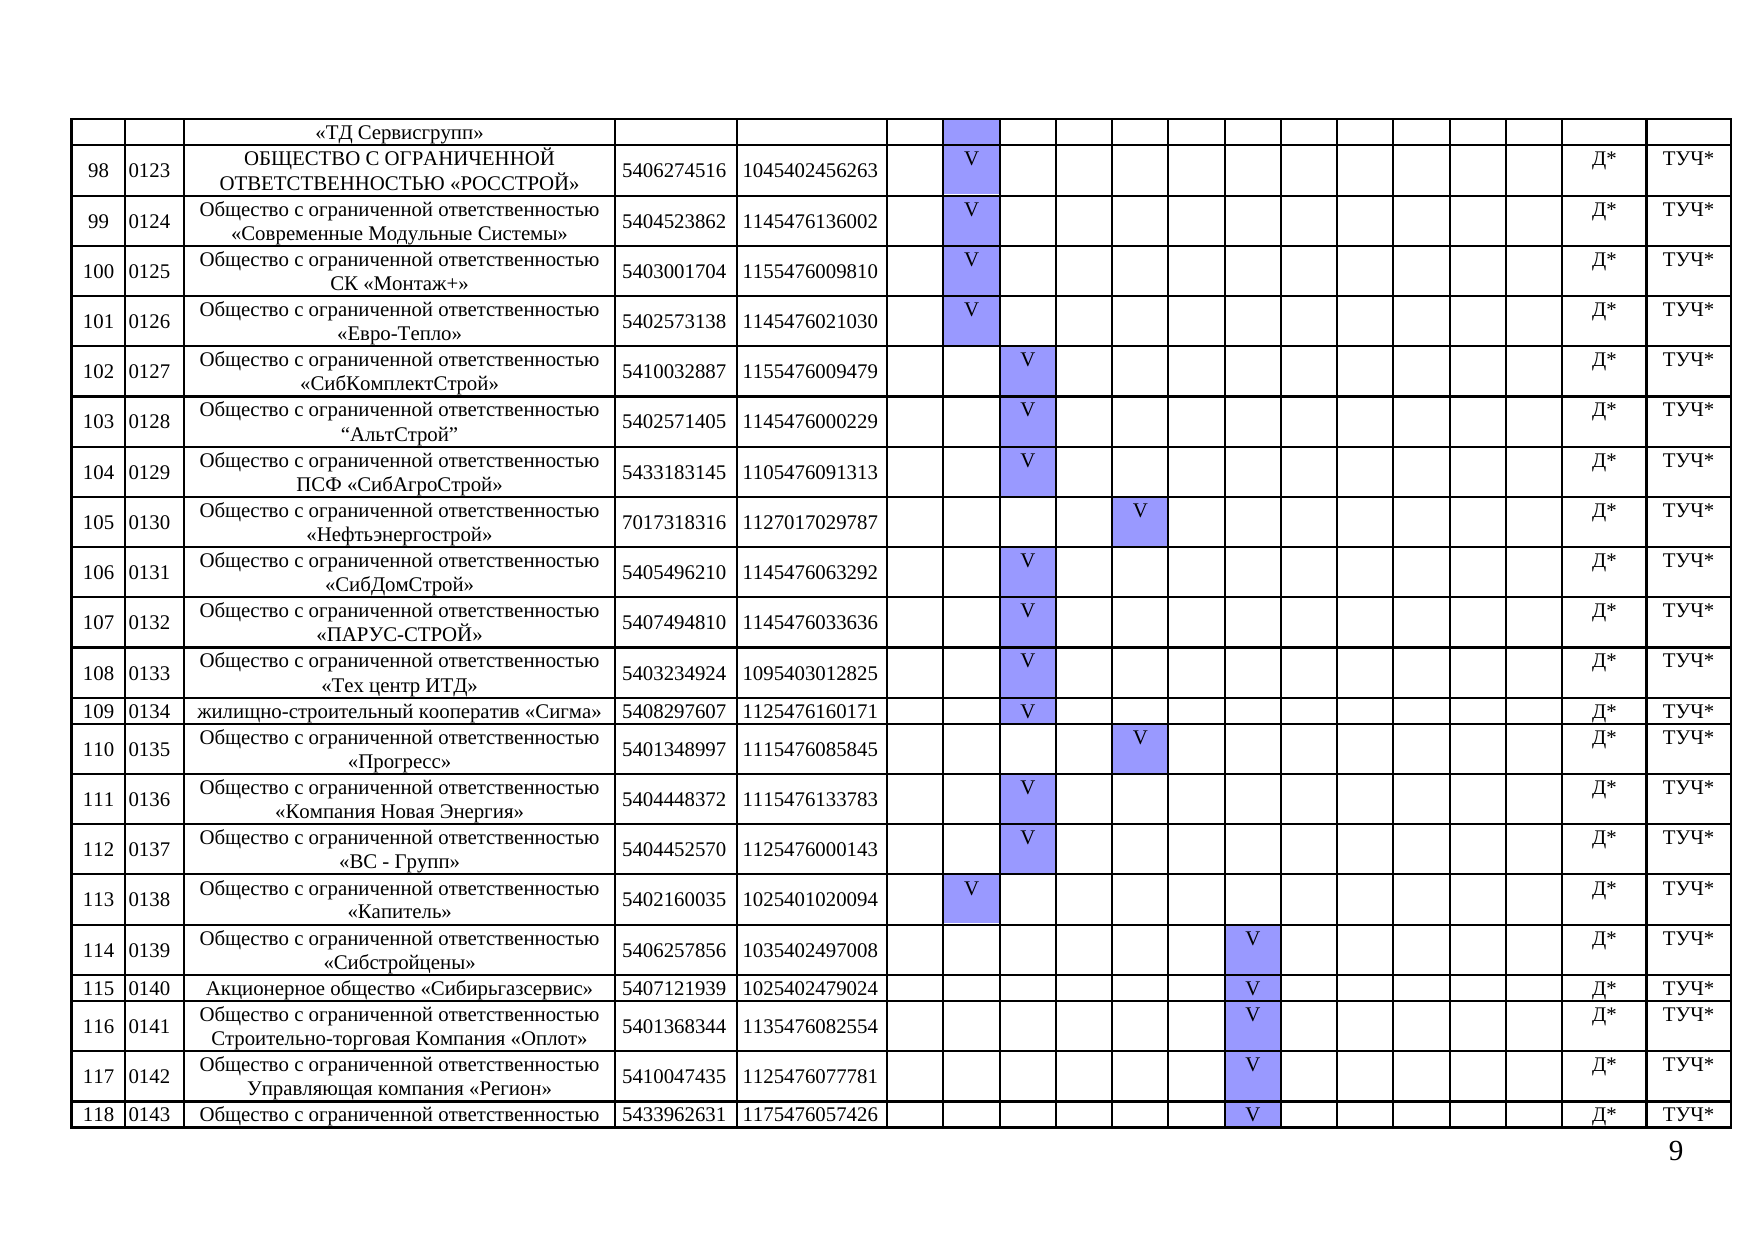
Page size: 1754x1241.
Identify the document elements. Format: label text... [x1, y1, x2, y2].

table_cell V [1001, 699, 1055, 723]
table_cell 98 [73, 146, 124, 194]
table_cell [1113, 1052, 1167, 1100]
table_cell [944, 448, 999, 496]
table_cell [1057, 347, 1111, 395]
table_cell [1226, 548, 1280, 596]
table_cell Общество с ограниченной ответственностью «Компания Новая Энергия» [185, 775, 614, 823]
table_cell [1338, 197, 1392, 245]
table_cell 109 [73, 699, 124, 723]
table_cell [1282, 976, 1336, 1000]
table_cell [1451, 875, 1505, 923]
table_cell Д* [1563, 875, 1645, 923]
table_cell 118 [73, 1103, 124, 1126]
table_cell 0137 [126, 825, 183, 873]
table_cell [1001, 1002, 1055, 1050]
table_cell [888, 976, 942, 1000]
table_cell Д* [1563, 1002, 1645, 1050]
table_cell [1282, 875, 1336, 923]
table_cell V [1113, 498, 1167, 546]
table_cell [1057, 548, 1111, 596]
table_cell [1282, 725, 1336, 773]
table_cell [888, 875, 942, 923]
table_cell ТУЧ* [1648, 1002, 1730, 1050]
table_cell [1001, 120, 1055, 144]
table_cell [1338, 1103, 1392, 1126]
table_cell 114 [73, 926, 124, 974]
table_cell 103 [73, 398, 124, 446]
table_cell [1394, 146, 1449, 194]
table_cell [1507, 699, 1561, 723]
table_cell [1113, 1002, 1167, 1050]
table_cell Общество с ограниченной ответственностью «Нефтьэнергострой» [185, 498, 614, 546]
table_cell [1226, 297, 1280, 345]
table_cell ТУЧ* [1648, 875, 1730, 923]
table_cell [1226, 875, 1280, 923]
table_cell [1507, 247, 1561, 295]
table_cell [944, 598, 999, 646]
table_cell [1057, 297, 1111, 345]
table_cell [1282, 926, 1336, 974]
table_cell 1145476136002 [738, 197, 886, 245]
table_cell ТУЧ* [1648, 699, 1730, 723]
table_cell [888, 825, 942, 873]
table_cell 5402160035 [616, 875, 736, 923]
table_cell [944, 548, 999, 596]
table_cell [1282, 197, 1336, 245]
table_cell [1338, 120, 1392, 144]
table_cell 1045402493025 [738, 120, 886, 144]
table_cell [1001, 498, 1055, 546]
table_cell [1451, 548, 1505, 596]
table_cell [1507, 347, 1561, 395]
table_cell [1507, 1052, 1561, 1100]
table_cell 5404452570 [616, 825, 736, 873]
table_cell [1001, 875, 1055, 923]
table_cell [1338, 976, 1392, 1000]
table_cell Д* [1563, 247, 1645, 295]
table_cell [185, 120, 614, 144]
table_cell [1338, 247, 1392, 295]
table_cell [1507, 598, 1561, 646]
table_cell 5404448372 [616, 775, 736, 823]
table_cell [1057, 120, 1111, 144]
table_cell [1113, 976, 1167, 1000]
table_cell [944, 398, 999, 446]
table_cell 104 [73, 448, 124, 496]
table_cell [1113, 146, 1167, 194]
table_cell [1169, 247, 1224, 295]
table_cell 106 [73, 548, 124, 596]
table_cell [888, 649, 942, 697]
table_cell V [944, 146, 999, 194]
table_cell ТУЧ* [1648, 297, 1730, 345]
table_cell [1338, 297, 1392, 345]
table_cell [1057, 598, 1111, 646]
table_cell Общество с ограниченной ответственностью «Капитель» [185, 875, 614, 923]
table_cell Общество с ограниченной ответственностью «Евро-Тепло» [185, 297, 614, 345]
table_cell Общество с ограниченной ответственностью Управляющая компания «Регион» [185, 1052, 614, 1100]
table_cell [1282, 1103, 1336, 1126]
table_cell 0126 [126, 297, 183, 345]
table_cell V [1001, 398, 1055, 446]
table_cell [1282, 146, 1336, 194]
table_cell [888, 347, 942, 395]
table_cell ТУЧ* [1648, 1052, 1730, 1100]
table_cell [1057, 649, 1111, 697]
table_cell [1226, 699, 1280, 723]
table_cell [888, 120, 942, 144]
table_cell [1226, 448, 1280, 496]
table_cell [1394, 1002, 1449, 1050]
table_cell 0135 [126, 725, 183, 773]
table_cell [888, 775, 942, 823]
table_cell Общество с ограниченной ответственностью «Современные Модульные Системы» [185, 197, 614, 245]
table_cell Д* [1563, 598, 1645, 646]
table_cell ТУЧ* [1648, 247, 1730, 295]
table_cell Общество с ограниченной ответственностью «СибДомСтрой» [185, 548, 614, 596]
table_cell [1394, 247, 1449, 295]
table_cell 1145476063292 [738, 548, 886, 596]
table_cell 0130 [126, 498, 183, 546]
table_cell Д* [1563, 775, 1645, 823]
table_cell [1338, 1052, 1392, 1100]
table_cell [944, 725, 999, 773]
table_cell [1057, 498, 1111, 546]
table_cell 5406274516 [616, 146, 736, 194]
table_cell [1282, 548, 1336, 596]
table_cell [888, 598, 942, 646]
table_cell [1113, 649, 1167, 697]
table_cell [1451, 498, 1505, 546]
table_cell 5405496210 [616, 548, 736, 596]
table_cell [1394, 699, 1449, 723]
table_cell [1338, 725, 1392, 773]
table_cell [888, 398, 942, 446]
table_cell [1394, 548, 1449, 596]
table_cell [1394, 197, 1449, 245]
table_cell [1169, 1052, 1224, 1100]
table_cell Общество с ограниченной ответственностью “АльтСтрой” [185, 398, 614, 446]
table_cell [888, 1052, 942, 1100]
table_cell V [944, 197, 999, 245]
table_cell [1451, 649, 1505, 697]
table_cell 5407121939 [616, 976, 736, 1000]
table_cell [1394, 297, 1449, 345]
table_cell [944, 347, 999, 395]
table_cell Д* [1563, 146, 1645, 194]
table_cell [1226, 649, 1280, 697]
table_cell 1155476009810 [738, 247, 886, 295]
table_cell [1507, 548, 1561, 596]
table_cell 0143 [126, 1103, 183, 1126]
table_cell [888, 1103, 942, 1126]
table_cell V [1226, 1103, 1280, 1126]
table_cell [1282, 825, 1336, 873]
table_cell 7017318316 [616, 498, 736, 546]
table_cell Д* [1563, 1103, 1645, 1126]
table_cell [1338, 775, 1392, 823]
table_cell 1127017029787 [738, 498, 886, 546]
table_cell [1451, 247, 1505, 295]
table_cell 0138 [126, 875, 183, 923]
table_cell [888, 448, 942, 496]
table_cell Акционерное общество «Сибирьгазсервис» [185, 976, 614, 1000]
table_cell [1338, 548, 1392, 596]
table_cell [1113, 775, 1167, 823]
table_cell 5401368344 [616, 1002, 736, 1050]
table_cell Д* [1563, 448, 1645, 496]
table_cell Общество с ограниченной ответственностью Строительно-торговая Компания «Оплот» [185, 1002, 614, 1050]
table_cell [1394, 498, 1449, 546]
table_cell 107 [73, 598, 124, 646]
table_cell [1226, 197, 1280, 245]
table_cell [1057, 875, 1111, 923]
table_cell 111 [73, 775, 124, 823]
table_cell V [1001, 347, 1055, 395]
table_cell [1001, 247, 1055, 295]
table_cell Д* [1563, 926, 1645, 974]
table_cell 0141 [126, 1002, 183, 1050]
table_cell [1169, 146, 1224, 194]
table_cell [185, 1103, 614, 1126]
table_cell 1125476000143 [738, 825, 886, 873]
table_cell 1125476077781 [738, 1052, 886, 1100]
table_cell [1338, 448, 1392, 496]
table_cell [1507, 197, 1561, 245]
table_cell Д* [1563, 498, 1645, 546]
table_cell ТУЧ* [1648, 1103, 1730, 1126]
table_cell [1282, 498, 1336, 546]
table_cell 1095403012825 [738, 649, 886, 697]
table_cell 5402573138 [616, 297, 736, 345]
table_cell [1394, 875, 1449, 923]
table_cell 5433183145 [616, 448, 736, 496]
table_cell [1113, 699, 1167, 723]
table_cell 0139 [126, 926, 183, 974]
table_cell ТУЧ* [1648, 598, 1730, 646]
table_cell ТУЧ* [1648, 197, 1730, 245]
table_cell [888, 926, 942, 974]
table_cell [1507, 875, 1561, 923]
table_cell [1338, 347, 1392, 395]
table_cell [1169, 120, 1224, 144]
table_cell [1451, 448, 1505, 496]
table_cell Д* [1563, 398, 1645, 446]
table_cell [1394, 1052, 1449, 1100]
table_cell [1226, 725, 1280, 773]
table_cell 5402571405 [616, 398, 736, 446]
table_cell 1025401020094 [738, 875, 886, 923]
table_cell [1282, 699, 1336, 723]
table_cell [888, 297, 942, 345]
table_cell [1394, 725, 1449, 773]
table_cell [1226, 247, 1280, 295]
table_cell V [944, 875, 999, 923]
table_cell Общество с ограниченной ответственностью «Сибстройцены» [185, 926, 614, 974]
table_cell [1169, 548, 1224, 596]
table_cell 113 [73, 875, 124, 923]
table_cell 100 [73, 247, 124, 295]
table_cell [1282, 247, 1336, 295]
table_cell [1226, 775, 1280, 823]
table_cell [1394, 926, 1449, 974]
table_cell 0123 [126, 146, 183, 194]
table_cell Д* [1563, 725, 1645, 773]
table_cell [1507, 649, 1561, 697]
table_cell [1394, 825, 1449, 873]
table_cell [1394, 1103, 1449, 1126]
table_cell [1169, 725, 1224, 773]
table_cell [1169, 598, 1224, 646]
table_cell 112 [73, 825, 124, 873]
table_cell [1113, 875, 1167, 923]
table_cell [1282, 398, 1336, 446]
table_cell [888, 699, 942, 723]
table_cell 5406286840 [616, 120, 736, 144]
table_cell [1169, 448, 1224, 496]
table_cell [1507, 926, 1561, 974]
table_cell 117 [73, 1052, 124, 1100]
table_cell [1282, 1002, 1336, 1050]
table_cell [1057, 775, 1111, 823]
table_cell [1057, 1103, 1111, 1126]
table_cell [1169, 197, 1224, 245]
table_cell 116 [73, 1002, 124, 1050]
table_cell [1057, 976, 1111, 1000]
table_cell жилищно-строительный кооператив «Сигма» [185, 699, 614, 723]
table_cell ТУЧ* [1648, 347, 1730, 395]
table_cell [944, 649, 999, 697]
table_cell V [1001, 649, 1055, 697]
table_cell 99 [73, 197, 124, 245]
table_cell [1451, 297, 1505, 345]
table_cell [1113, 598, 1167, 646]
table_cell Д* [1563, 825, 1645, 873]
table_cell [1507, 448, 1561, 496]
table_cell [1169, 1002, 1224, 1050]
table_cell [1113, 825, 1167, 873]
table_cell [1057, 197, 1111, 245]
table_cell [888, 146, 942, 194]
table_cell 5433962631 [616, 1103, 736, 1126]
table_cell [1113, 297, 1167, 345]
table_cell Общество с ограниченной ответственностью «ВС - Групп» [185, 825, 614, 873]
table_cell V [1001, 548, 1055, 596]
table_cell [1507, 1002, 1561, 1050]
table_cell [888, 197, 942, 245]
table_cell [944, 1002, 999, 1050]
table_cell ТУЧ* [1648, 775, 1730, 823]
table_cell [944, 699, 999, 723]
table_cell [1113, 197, 1167, 245]
table_cell [1394, 398, 1449, 446]
table_cell 1125476160171 [738, 699, 886, 723]
table_cell [1001, 297, 1055, 345]
table_cell 1145476021030 [738, 297, 886, 345]
table_cell 0132 [126, 598, 183, 646]
table_cell [1169, 976, 1224, 1000]
table_cell [1507, 120, 1561, 144]
table_cell 1115476085845 [738, 725, 886, 773]
table_cell [1338, 398, 1392, 446]
table_cell Общество с ограниченной ответственностью «ПАРУС-СТРОЙ» [185, 598, 614, 646]
table_cell [1338, 498, 1392, 546]
table_cell [1113, 448, 1167, 496]
table_cell Д* [1563, 297, 1645, 345]
table_cell [1451, 976, 1505, 1000]
table_cell ТУЧ* [1648, 448, 1730, 496]
table_cell V [944, 297, 999, 345]
table_cell 0131 [126, 548, 183, 596]
table_cell Общество с ограниченной ответственностью «Тех центр ИТД» [185, 649, 614, 697]
table_cell [1394, 598, 1449, 646]
table_cell [1338, 926, 1392, 974]
table_cell [1394, 120, 1449, 144]
table_cell V [1113, 725, 1167, 773]
table_cell [1507, 976, 1561, 1000]
table_cell [1451, 926, 1505, 974]
table_cell 101 [73, 297, 124, 345]
table_cell ОБЩЕСТВО С ОГРАНИЧЕННОЙ ОТВЕТСТВЕННОСТЬЮ «РОССТРОЙ» [185, 146, 614, 194]
table_cell [1282, 297, 1336, 345]
table_cell 0133 [126, 649, 183, 697]
table_cell [1057, 926, 1111, 974]
table_cell [1169, 875, 1224, 923]
table_cell 105 [73, 498, 124, 546]
table_cell [1001, 197, 1055, 245]
table_cell Д* [1563, 976, 1645, 1000]
table_cell [1451, 120, 1505, 144]
table_cell [1451, 146, 1505, 194]
table_cell 5404523862 [616, 197, 736, 245]
table_cell [1451, 197, 1505, 245]
table_cell V [944, 247, 999, 295]
table_cell [1169, 926, 1224, 974]
table_cell [1057, 247, 1111, 295]
table_cell [1169, 398, 1224, 446]
table_cell V [1001, 825, 1055, 873]
table_cell 1175476057426 [738, 1103, 886, 1126]
table_cell 0122 [126, 120, 183, 144]
table_cell [1113, 120, 1167, 144]
table_cell [1451, 1002, 1505, 1050]
table_cell [1001, 976, 1055, 1000]
table_cell 110 [73, 725, 124, 773]
table_cell [888, 498, 942, 546]
table_cell ТУЧ* [1648, 976, 1730, 1000]
table_cell [1282, 775, 1336, 823]
table_cell [1001, 725, 1055, 773]
table_cell 0136 [126, 775, 183, 823]
table_cell [1451, 699, 1505, 723]
table_cell 115 [73, 976, 124, 1000]
table_cell 5406257856 [616, 926, 736, 974]
table_cell [1113, 1103, 1167, 1126]
table_cell ТУЧ* [1648, 120, 1730, 144]
table_cell ТУЧ* [1648, 725, 1730, 773]
table_cell [1451, 1052, 1505, 1100]
table_cell [1507, 825, 1561, 873]
table_cell 0124 [126, 197, 183, 245]
table_cell [1169, 775, 1224, 823]
table_cell [944, 825, 999, 873]
table_cell Д* [1563, 120, 1645, 144]
table_cell ТУЧ* [1648, 649, 1730, 697]
table_cell 0128 [126, 398, 183, 446]
table_cell 0127 [126, 347, 183, 395]
table_cell [1057, 146, 1111, 194]
table_cell [944, 1052, 999, 1100]
table_cell [1226, 120, 1280, 144]
table_cell [944, 926, 999, 974]
table_cell Д* [1563, 649, 1645, 697]
table_cell [1226, 598, 1280, 646]
table_cell 1115476133783 [738, 775, 886, 823]
table_cell ТУЧ* [1648, 926, 1730, 974]
table_cell [1451, 825, 1505, 873]
table_cell V [944, 120, 999, 144]
table_cell [1282, 347, 1336, 395]
table_cell [1338, 598, 1392, 646]
table_cell V [1226, 926, 1280, 974]
table_cell [1057, 398, 1111, 446]
table_cell Д* [1563, 1052, 1645, 1100]
table_cell 0142 [126, 1052, 183, 1100]
table_cell [1113, 926, 1167, 974]
table_cell [1338, 1002, 1392, 1050]
table_cell [888, 548, 942, 596]
table_cell [1282, 120, 1336, 144]
table_cell 0134 [126, 699, 183, 723]
table_cell 1105476091313 [738, 448, 886, 496]
table_cell 1155476009479 [738, 347, 886, 395]
table_cell [888, 1002, 942, 1050]
table_cell Д* [1563, 699, 1645, 723]
table_cell 0140 [126, 976, 183, 1000]
table_cell 5408297607 [616, 699, 736, 723]
table_cell 1025402479024 [738, 976, 886, 1000]
table_cell 5407494810 [616, 598, 736, 646]
table_cell [1394, 775, 1449, 823]
table_cell [1057, 725, 1111, 773]
table_cell ТУЧ* [1648, 398, 1730, 446]
table_cell V [1226, 1002, 1280, 1050]
table_cell 5403234924 [616, 649, 736, 697]
table_cell 97 [73, 120, 124, 144]
table_cell ТУЧ* [1648, 825, 1730, 873]
table_cell [1113, 247, 1167, 295]
table_cell 1045402456263 [738, 146, 886, 194]
table_cell [1507, 1103, 1561, 1126]
table_cell [1394, 347, 1449, 395]
table_cell [1169, 825, 1224, 873]
table_cell [1338, 875, 1392, 923]
table_cell [1394, 649, 1449, 697]
table_cell V [1226, 976, 1280, 1000]
table_cell [1001, 146, 1055, 194]
table_cell 5410047435 [616, 1052, 736, 1100]
table_cell Общество с ограниченной ответственностью «Прогресс» [185, 725, 614, 773]
table_cell [1507, 398, 1561, 446]
table_cell [1226, 347, 1280, 395]
table_cell [1057, 699, 1111, 723]
table_cell [1113, 347, 1167, 395]
table_cell [1226, 398, 1280, 446]
table_cell ТУЧ* [1648, 498, 1730, 546]
table_cell ТУЧ* [1648, 548, 1730, 596]
table_cell 1035402497008 [738, 926, 886, 974]
table_cell [1451, 347, 1505, 395]
table_cell V [1001, 775, 1055, 823]
table_cell Общество с ограниченной ответственностью «СибКомплектСтрой» [185, 347, 614, 395]
table_cell ТУЧ* [1648, 146, 1730, 194]
table_cell [1451, 725, 1505, 773]
table_cell [1451, 775, 1505, 823]
table_cell [1169, 699, 1224, 723]
table_cell [1282, 448, 1336, 496]
table_cell [1394, 448, 1449, 496]
table_cell [1338, 146, 1392, 194]
table_cell [1057, 448, 1111, 496]
table_cell V [1226, 1052, 1280, 1100]
table_cell [1057, 1052, 1111, 1100]
table_cell [1451, 398, 1505, 446]
table_cell [1226, 498, 1280, 546]
table_cell [888, 247, 942, 295]
table_cell [1169, 297, 1224, 345]
table_cell 1135476082554 [738, 1002, 886, 1050]
table_cell [1338, 699, 1392, 723]
table_cell [1001, 1103, 1055, 1126]
table_cell [1338, 649, 1392, 697]
table_cell [1226, 146, 1280, 194]
table_cell 1145476033636 [738, 598, 886, 646]
table_cell 5403001704 [616, 247, 736, 295]
table_cell V [1001, 598, 1055, 646]
table_cell 5410032887 [616, 347, 736, 395]
table_cell Общество с ограниченной ответственностью СК «Монтаж+» [185, 247, 614, 295]
table_cell [1338, 825, 1392, 873]
table_cell [1057, 1002, 1111, 1050]
table_cell [1057, 825, 1111, 873]
table_cell [1282, 1052, 1336, 1100]
table_cell [1282, 598, 1336, 646]
table_cell Д* [1563, 347, 1645, 395]
table_cell [1001, 1052, 1055, 1100]
table_cell 102 [73, 347, 124, 395]
table_cell [1507, 725, 1561, 773]
table_cell [1451, 1103, 1505, 1126]
table_cell [888, 725, 942, 773]
table_cell [1507, 775, 1561, 823]
table_cell Общество с ограниченной ответственностью ПСФ «СибАгроСтрой» [185, 448, 614, 496]
table_cell [944, 1103, 999, 1126]
table_cell [1169, 347, 1224, 395]
table_cell [944, 498, 999, 546]
table_cell 0125 [126, 247, 183, 295]
table_cell [944, 976, 999, 1000]
table_cell [1507, 146, 1561, 194]
table_cell [1394, 976, 1449, 1000]
table_cell 1145476000229 [738, 398, 886, 446]
table_cell [1113, 398, 1167, 446]
table_cell Д* [1563, 548, 1645, 596]
table_cell [1507, 297, 1561, 345]
table_cell [1451, 598, 1505, 646]
table_cell [944, 775, 999, 823]
table_cell V [1001, 448, 1055, 496]
table_cell [1226, 825, 1280, 873]
table_cell [1001, 926, 1055, 974]
table_cell [1169, 498, 1224, 546]
table_cell [1113, 548, 1167, 596]
table_cell [1169, 1103, 1224, 1126]
table_cell Д* [1563, 197, 1645, 245]
table_cell [1282, 649, 1336, 697]
table_cell [1169, 649, 1224, 697]
table_cell 108 [73, 649, 124, 697]
table_cell [1507, 498, 1561, 546]
table_cell 5401348997 [616, 725, 736, 773]
table_cell 0129 [126, 448, 183, 496]
